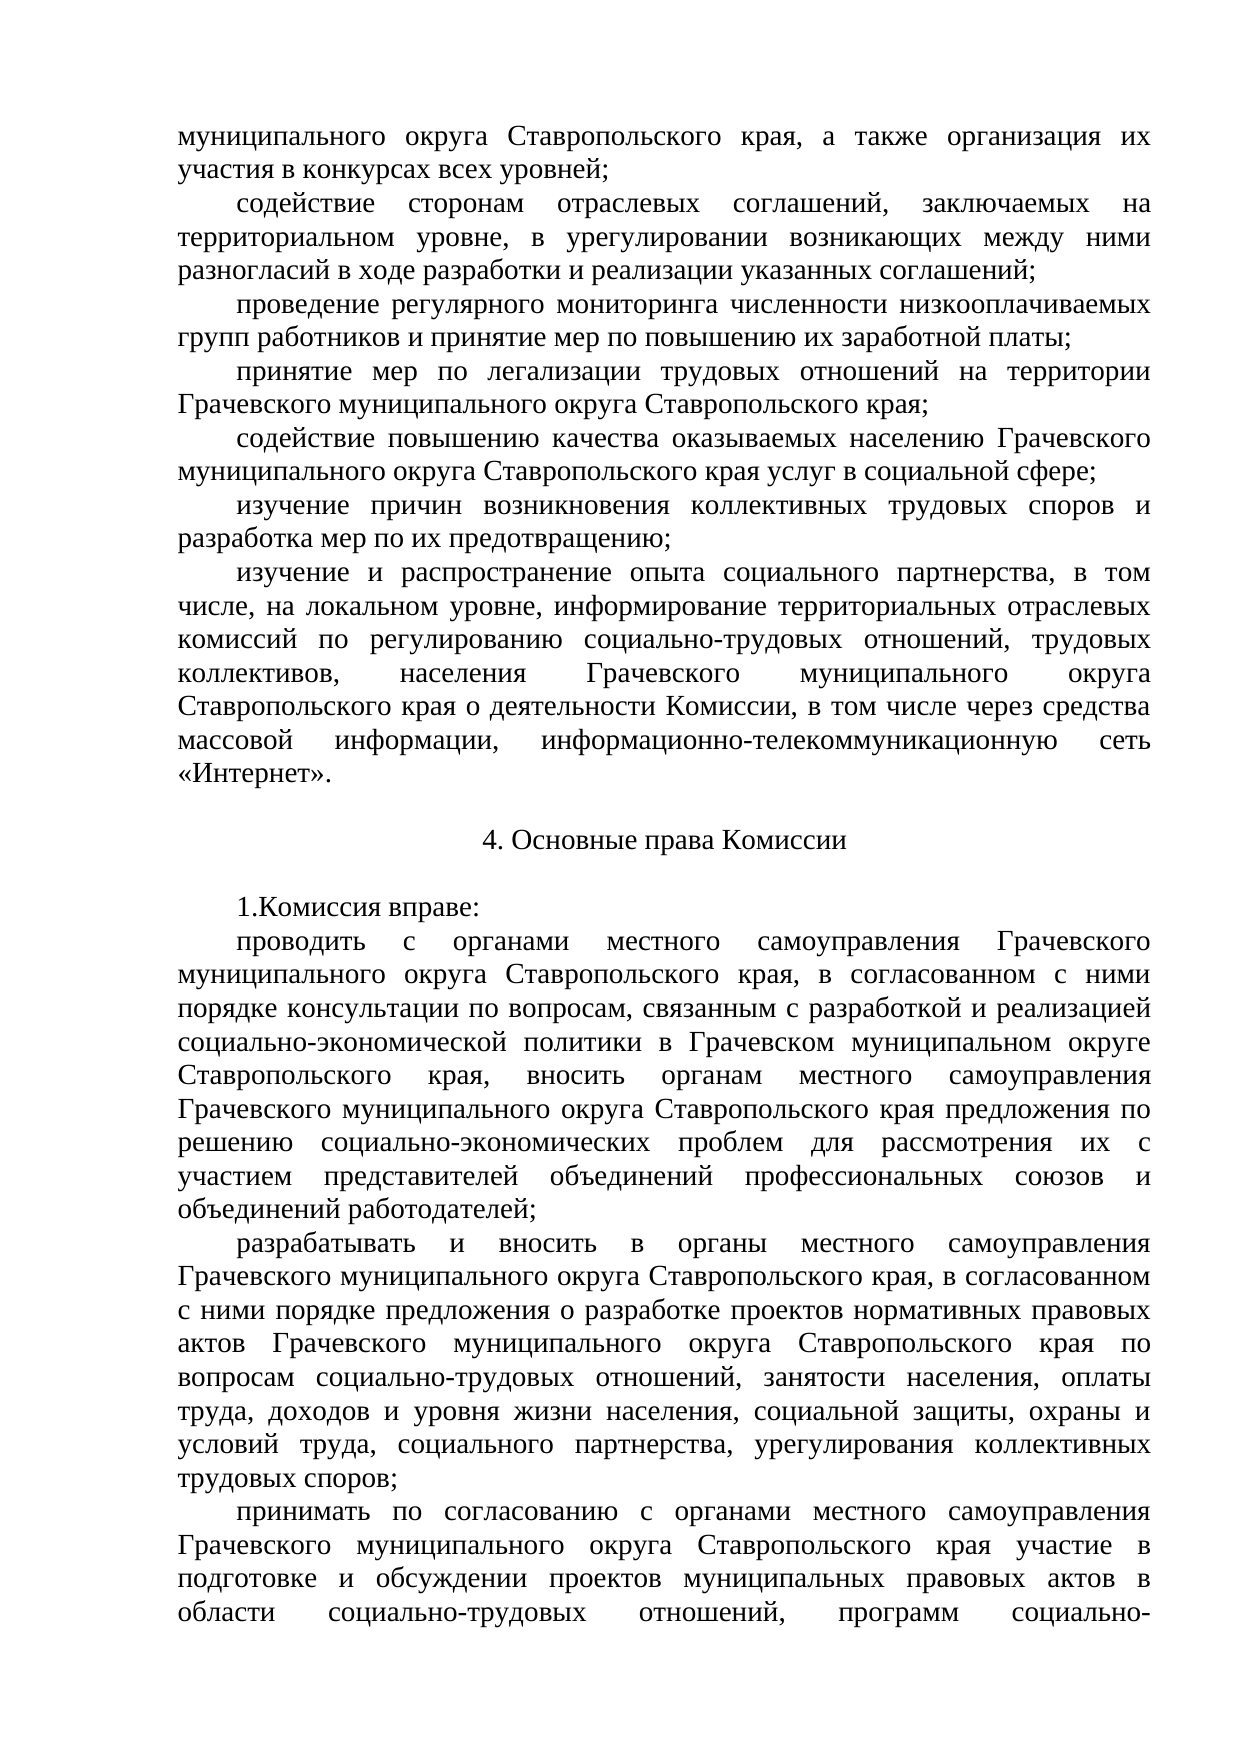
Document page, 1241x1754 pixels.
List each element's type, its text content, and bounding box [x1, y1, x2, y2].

text разрабатывать и вносить в органы местного самоуправления Грачевского муниципального округа Ставропольского края, в согласованном с ними порядке предложения о разработке проектов нормативных правовых актов Грачевского муниципального округа Ставропольского края по вопросам социально-трудовых отношений, занятости населения, оплаты труда, доходов и уровня жизни населения, социальной защиты, охраны и условий труда, социального партнерства, урегулирования коллективных трудовых споров; [177, 1225, 1152, 1493]
text проведение регулярного мониторинга численности низкооплачиваемых групп работников и принятие мер по повышению их заработной платы; [177, 286, 1152, 353]
text 4. Основные права Комиссии [177, 822, 1152, 856]
text изучение и распространение опыта социального партнерства, в том числе, на локальном уровне, информирование территориальных отраслевых комиссий по регулированию социально-трудовых отношений, трудовых коллективов, населения Грачевского муниципального округа Ставропольского края о деятельности Комиссии, в том числе через средства массовой информации, информационно-телекоммуникационную сеть «Интернет». [177, 554, 1152, 789]
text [177, 118, 1152, 185]
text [177, 1493, 1152, 1627]
text принятие мер по легализации трудовых отношений на территории Грачевского муниципального округа Ставропольского края; [177, 353, 1152, 420]
text содействие сторонам отраслевых соглашений, заключаемых на территориальном уровне, в урегулировании возникающих между ними разногласий в ходе разработки и реализации указанных соглашений; [177, 185, 1152, 286]
text 1.Комиссия вправе: [177, 889, 1152, 923]
text изучение причин возникновения коллективных трудовых споров и разработка мер по их предотвращению; [177, 487, 1152, 554]
text содействие повышению качества оказываемых населению Грачевского муниципального округа Ставропольского края услуг в социальной сфере; [177, 420, 1152, 487]
text проводить с органами местного самоуправления Грачевского муниципального округа Ставропольского края, в согласованном с ними порядке консультации по вопросам, связанным с разработкой и реализацией социально-экономической политики в Грачевском муниципальном округе Ставропольского края, вносить органам местного самоуправления Грачевского муниципального округа Ставропольского края предложения по решению социально-экономических проблем для рассмотрения их с участием представителей объединений профессиональных союзов и объединений работодателей; [177, 923, 1152, 1225]
